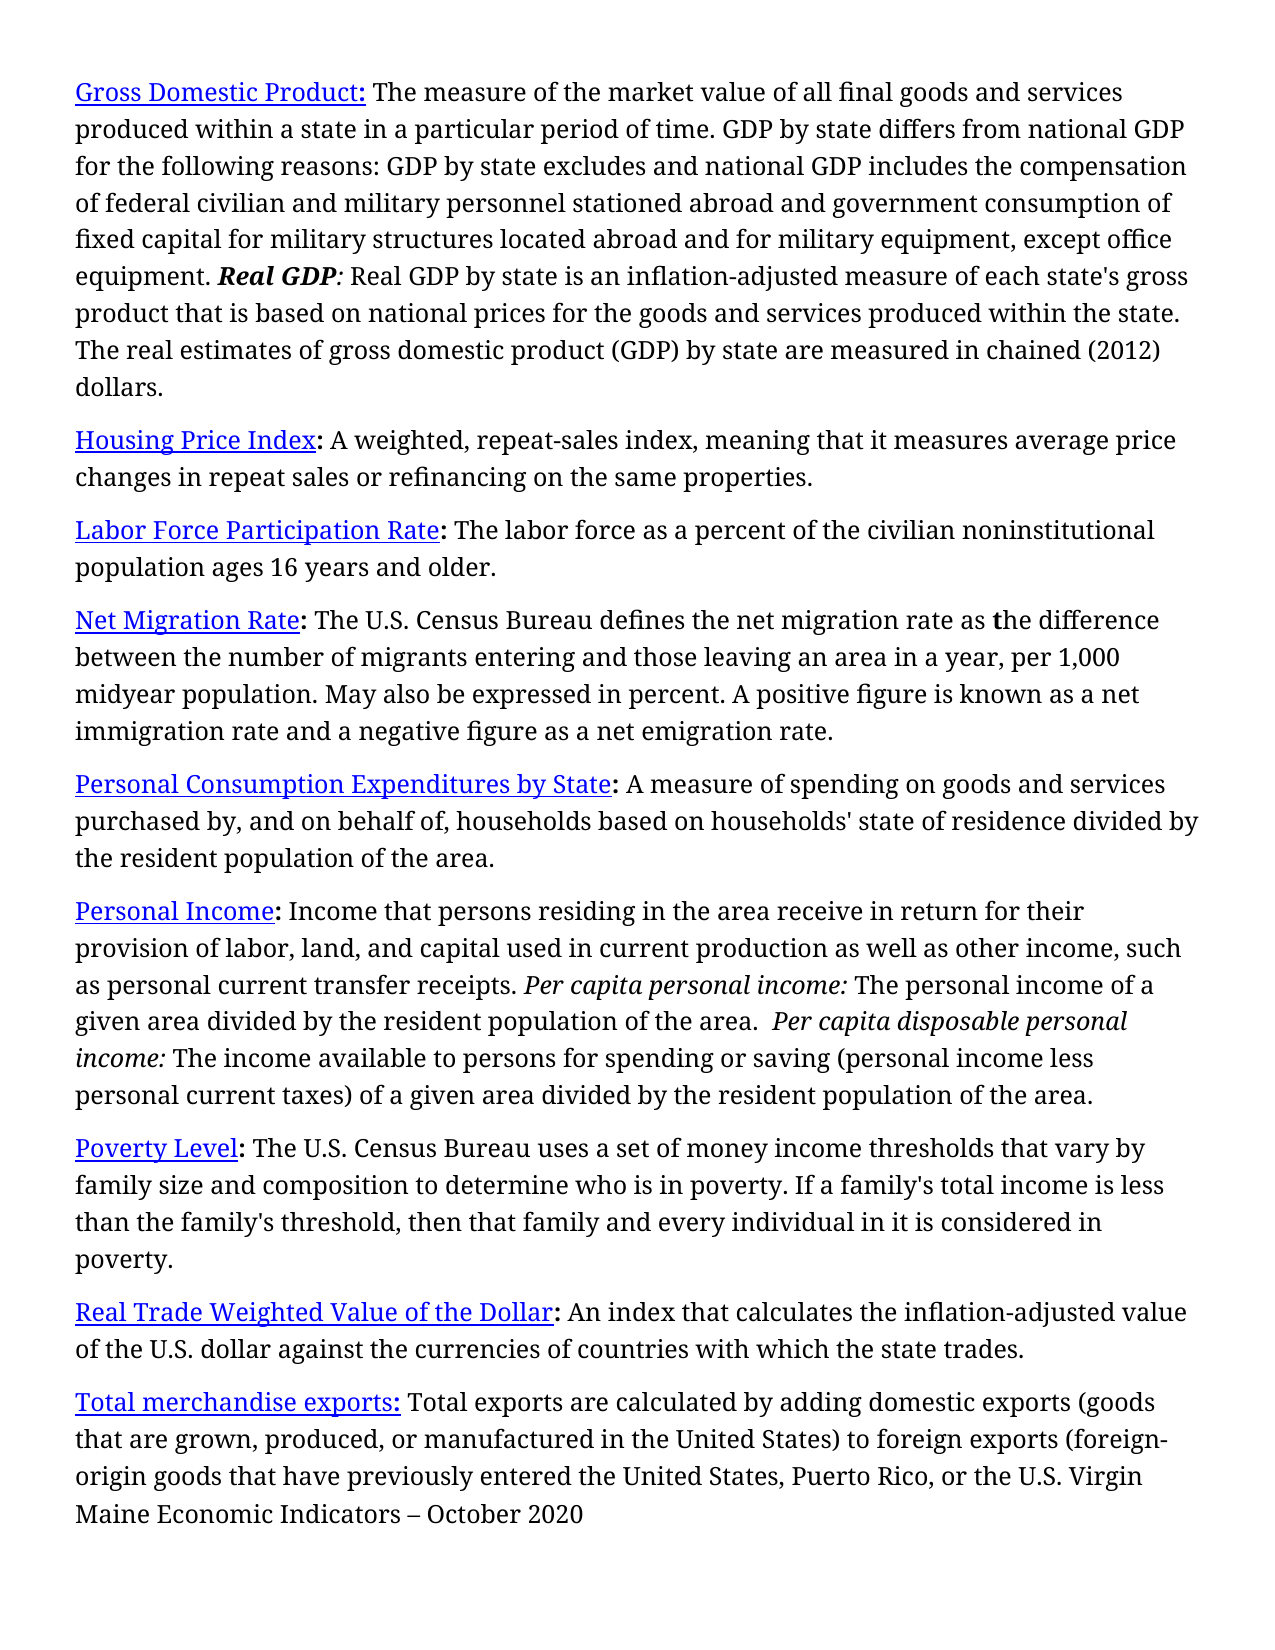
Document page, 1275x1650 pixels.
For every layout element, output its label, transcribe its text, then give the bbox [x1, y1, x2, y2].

text Gross Domestic Product: The measure of the market value of all final goods and services produced within a state in a particular period of time. GDP by state differs from national GDP for the following reasons: GDP by state excludes and national GDP includes the compensation of federal civilian and military personnel stationed abroad and government consumption of fixed capital for military structures located abroad and for military equipment, except office equipment. Real GDP: Real GDP by state is an inflation-adjusted measure of each state's gross product that is based on national prices for the goods and services produced within the state. The real estimates of gross domestic product (GDP) by state are measured in chained (2012) dollars. [75, 75, 1200, 403]
text Poverty Level: The U.S. Census Bureau uses a set of money income thresholds that vary by family size and composition to determine who is in poverty. If a family's total income is less than the family's threshold, then that family and every individual in it is considered in poverty. [75, 1131, 1200, 1275]
text Net Migration Rate: The U.S. Census Bureau defines the net migration rate as the difference between the number of migrants entering and those leaving an area in a year, per 1,000 midyear population. May also be expressed in percent. A positive figure is known as a net immigration rate and a negative figure as a net emigration rate. [75, 603, 1200, 747]
text Personal Consumption Expenditures by State: A measure of spending on goods and services purchased by, and on behalf of, households based on households' state of residence divided by the resident population of the area. [75, 767, 1200, 874]
text Labor Force Participation Rate: The labor force as a percent of the civilian noninstitutional population ages 16 years and older. [75, 513, 1200, 584]
text Personal Income: Income that persons residing in the area receive in return for their provision of labor, land, and capital used in current production as well as other income, such as personal current transfer receipts. Per capita personal income: The personal income of a given area divided by the resident population of the area. Per capita disposable personal income: The income available to persons for spending or saving (personal income less personal current taxes) of a given area divided by the resident population of the area. [75, 894, 1200, 1112]
text Housing Price Index: A weighted, repeat-sales index, meaning that it measures average price changes in repeat sales or refinancing on the same properties. [75, 423, 1200, 493]
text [75, 1385, 1200, 1493]
text Real Trade Weighted Value of the Dollar: An index that calculates the inflation-adjusted value of the U.S. dollar against the currencies of countries with which the state trades. [75, 1295, 1200, 1366]
